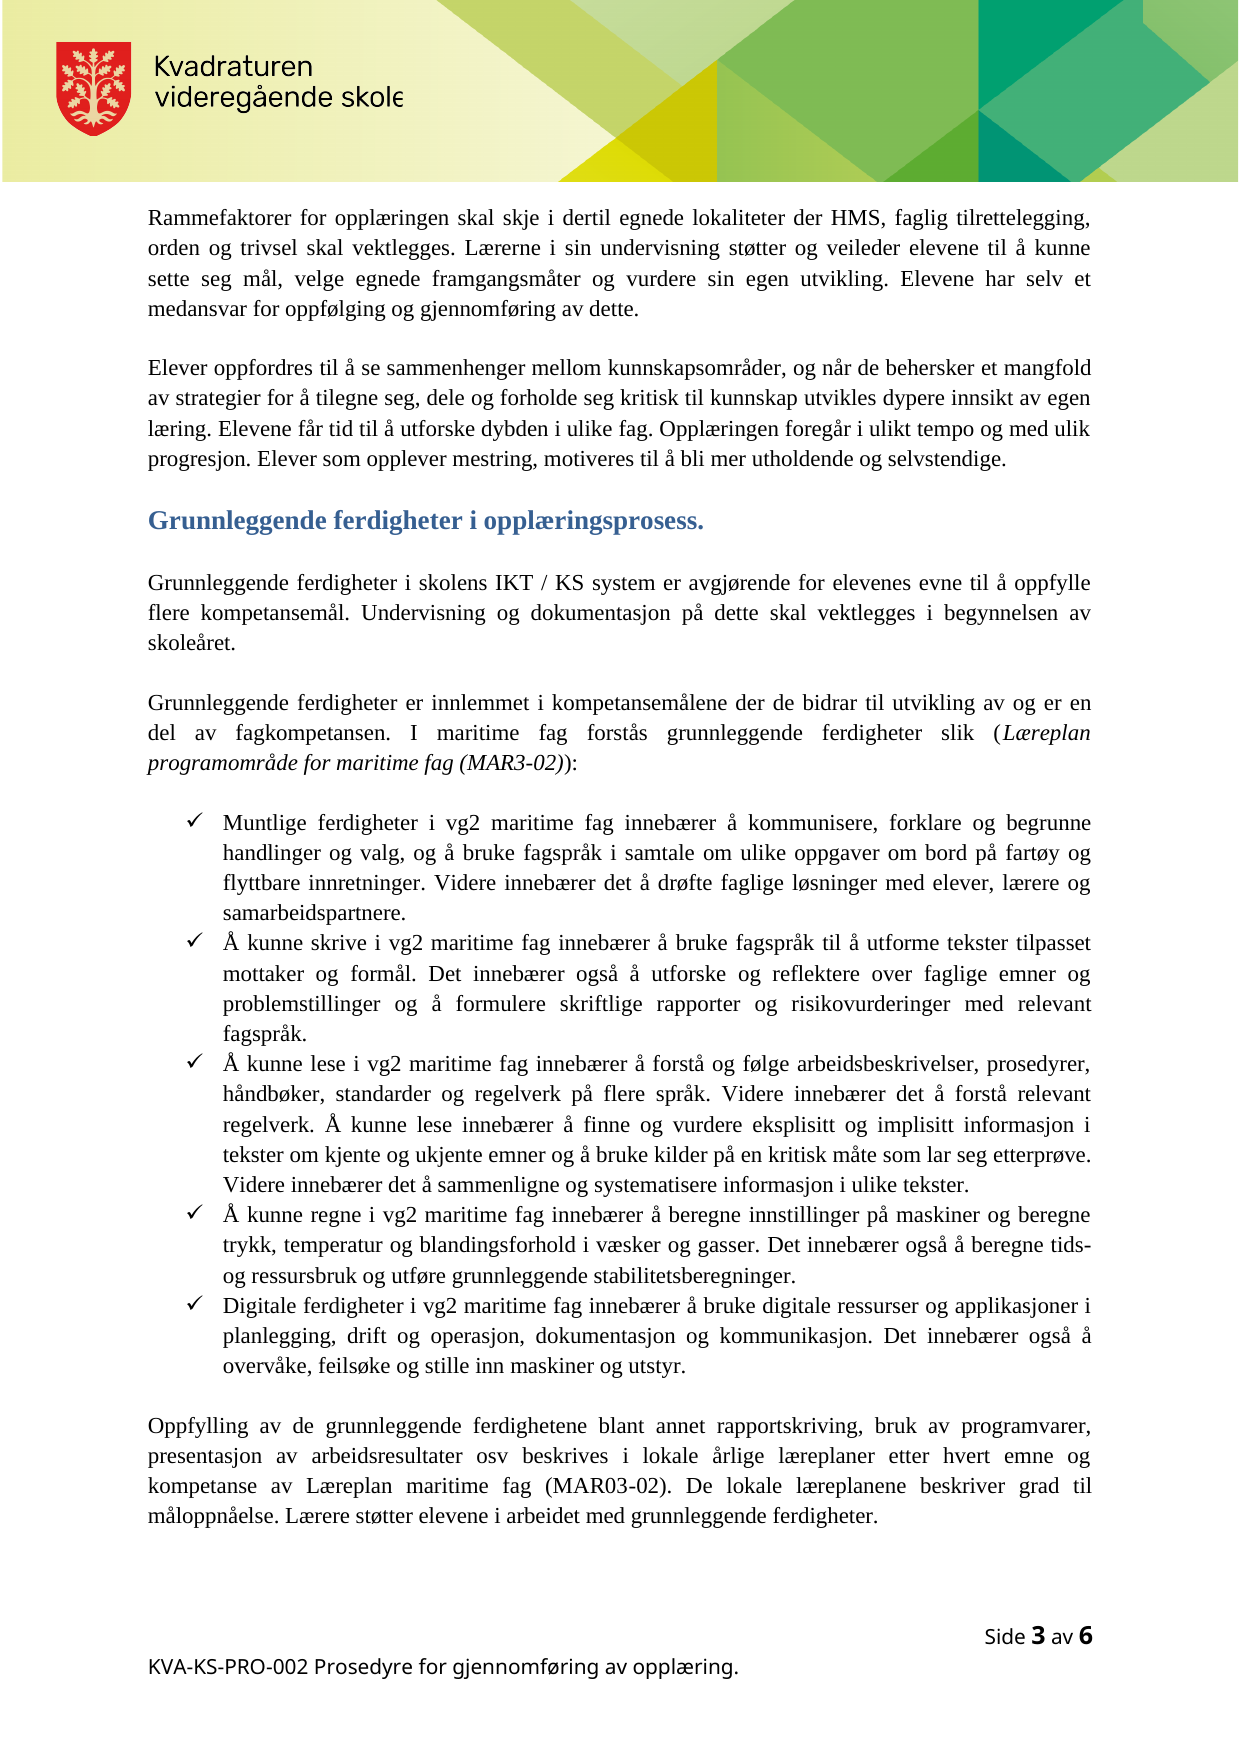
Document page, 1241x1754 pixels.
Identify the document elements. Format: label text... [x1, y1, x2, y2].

text Rammefaktorer for opplæringen skal skje i dertil egnede lokaliteter der HMS, faglig tilrettelegging, orden og trivsel skal vektlegges. Lærerne i sin undervisning støtter og veileder elevene til å kunne sette seg mål, velge egnede framgangsmåter og vurdere sin egen utvikling. Elevene har selv et medansvar for oppfølging og gjennomføring av dette. [148, 182, 1093, 321]
text Elever oppfordres til å se sammenhenger mellom kunnskapsområder, og når de behersker et mangfold av strategier for å tilegne seg, dele og forholde seg kritisk til kunnskap utvikles dypere innsikt av egen læring. Elevene får tid til å utforske dybden i ulike fag. Opplæringen foregår i ulikt tempo og med ulik progresjon. Elever som opplever mestring, motiveres til å bli mer utholdende og selvstendige. [148, 354, 1093, 471]
list Å kunne skrive i vg2 maritime fag innebærer å bruke fagspråk til å utforme tekster tilpasset mottaker og formål. Det innebærer også å utforske og reflektere over faglige emner og problemstillinger og å formulere skriftlige rapporter og risikovurderinger med relevant fagspråk. [185, 929, 1093, 1046]
list Å kunne lese i vg2 maritime fag innebærer å forstå og følge arbeidsbeskrivelser, prosedyrer, håndbøker, standarder og regelverk på flere språk. Videre innebærer det å forstå relevant regelverk. Å kunne lese innebærer å finne og vurdere eksplisitt og implisitt informasjon i tekster om kjente og ukjente emner og å bruke kilder på en kritisk måte som lar seg etterprøve. Videre innebærer det å sammenligne og systematisere informasjon i ulike tekster. [185, 1050, 1093, 1197]
subtitle Grunnleggende ferdigheter i opplæringsprosess. [148, 504, 1093, 535]
list Muntlige ferdigheter i vg2 maritime fag innebærer å kommunisere, forklare og begrunne handlinger og valg, og å bruke fagspråk i samtale om ulike oppgaver om bord på fartøy og flyttbare innretninger. Videre innebærer det å drøfte faglige løsninger med elever, lærere og samarbeidspartnere. [185, 809, 1093, 926]
text Grunnleggende ferdigheter i skolens IKT / KS system er avgjørende for elevenes evne til å oppfylle flere kompetansemål. Undervisning og dokumentasjon på dette skal vektlegges i begynnelsen av skoleåret. [148, 569, 1093, 656]
text Oppfylling av de grunnleggende ferdighetene blant annet rapportskriving, bruk av programvarer, presentasjon av arbeidsresultater osv beskrives i lokale årlige læreplaner etter hvert emne og kompetanse av Læreplan maritime fag (MAR03‑02). De lokale læreplanene beskriver grad til måloppnåelse. Lærere støtter elevene i arbeidet med grunnleggende ferdigheter. [148, 1412, 1093, 1529]
text Grunnleggende ferdigheter er innlemmet i kompetansemålene der de bidrar til utvikling av og er en del av fagkompetansen. I maritime fag forstås grunnleggende ferdigheter slik (Læreplan programområde for maritime fag (MAR3-02)): [148, 689, 1093, 776]
list Å kunne regne i vg2 maritime fag innebærer å beregne innstillinger på maskiner og beregne trykk, temperatur og blandingsforhold i væsker og gasser. Det innebærer også å beregne tids- og ressursbruk og utføre grunnleggende stabilitetsberegninger. [185, 1201, 1093, 1288]
list Digitale ferdigheter i vg2 maritime fag innebærer å bruke digitale ressurser og applikasjoner i planlegging, drift og operasjon, dokumentasjon og kommunikasjon. Det innebærer også å overvåke, feilsøke og stille inn maskiner og utstyr. [185, 1292, 1093, 1379]
picture [0, 0, 1238, 182]
